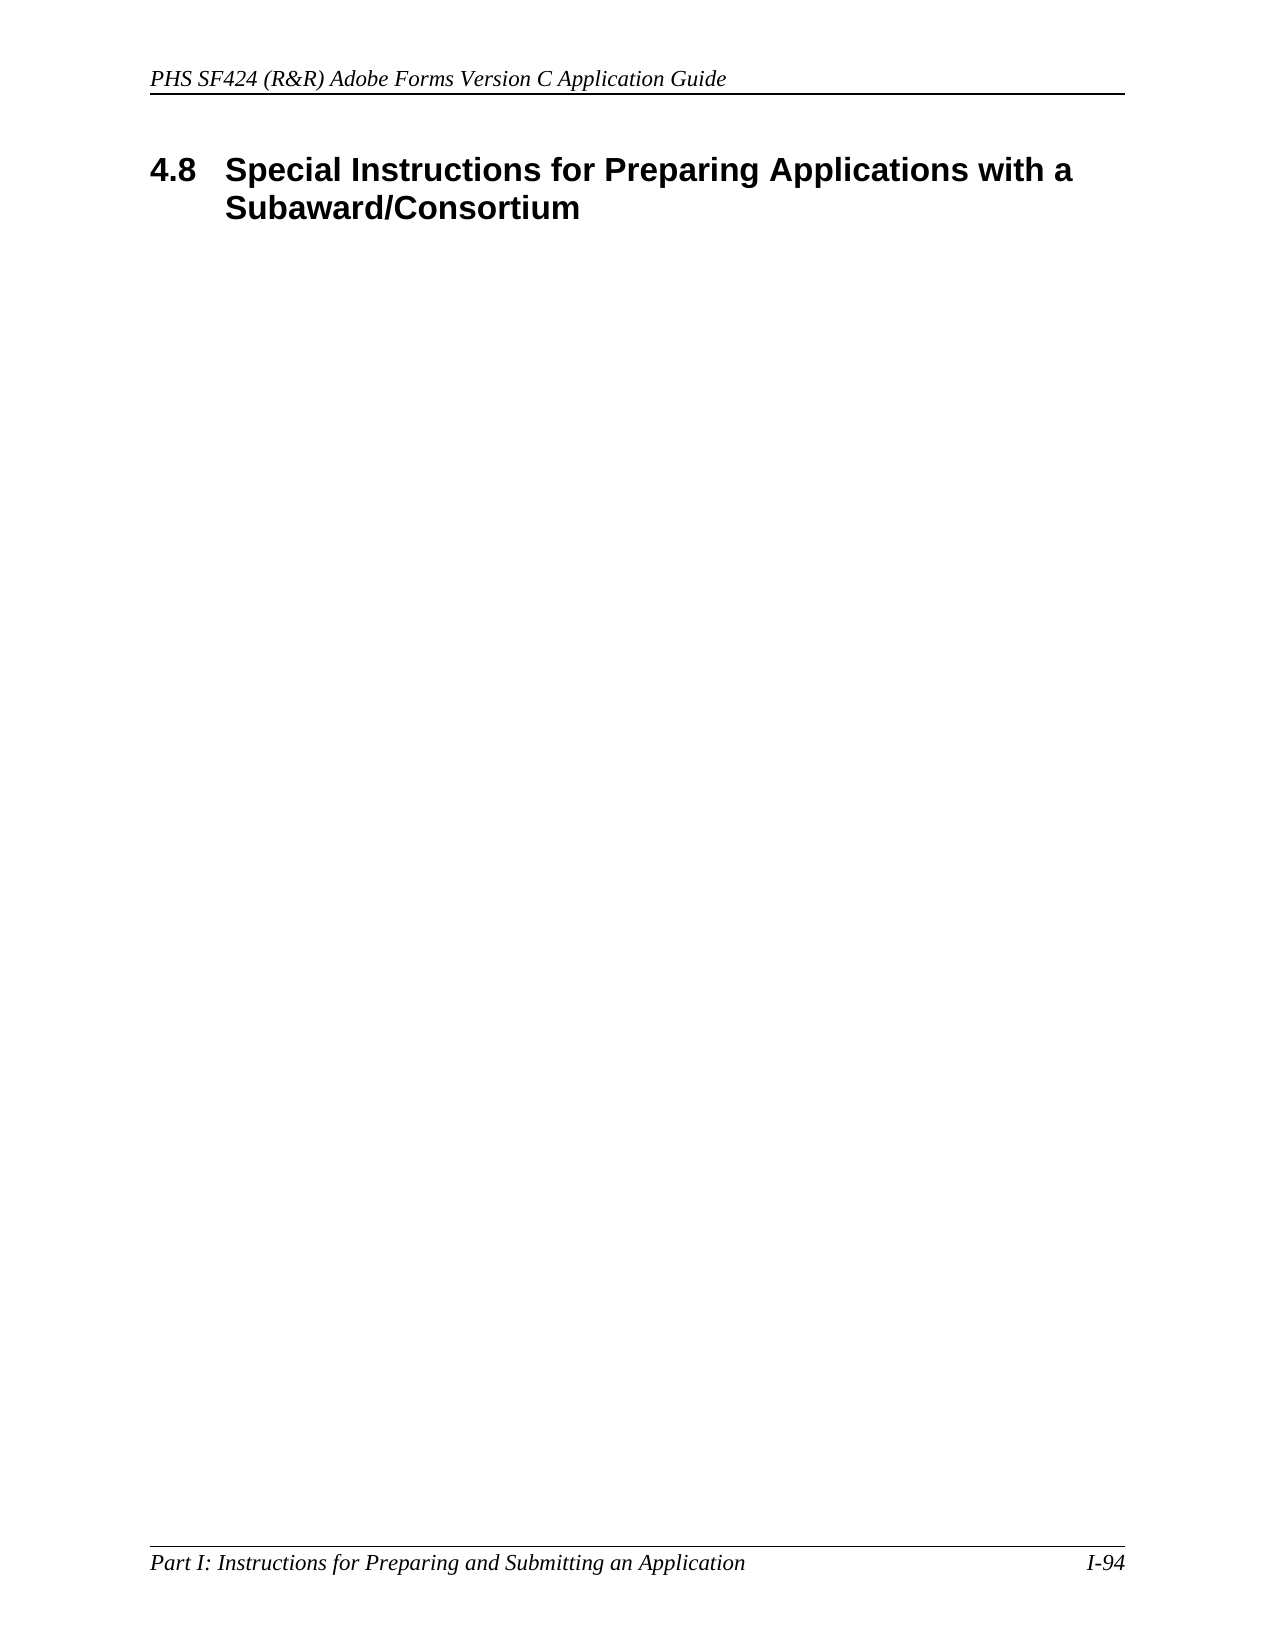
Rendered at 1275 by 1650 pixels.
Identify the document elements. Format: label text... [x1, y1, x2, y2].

subtitle 4.8 Special Instructions for Preparing Applications with a Subaward/Consortium [150, 150, 1125, 227]
